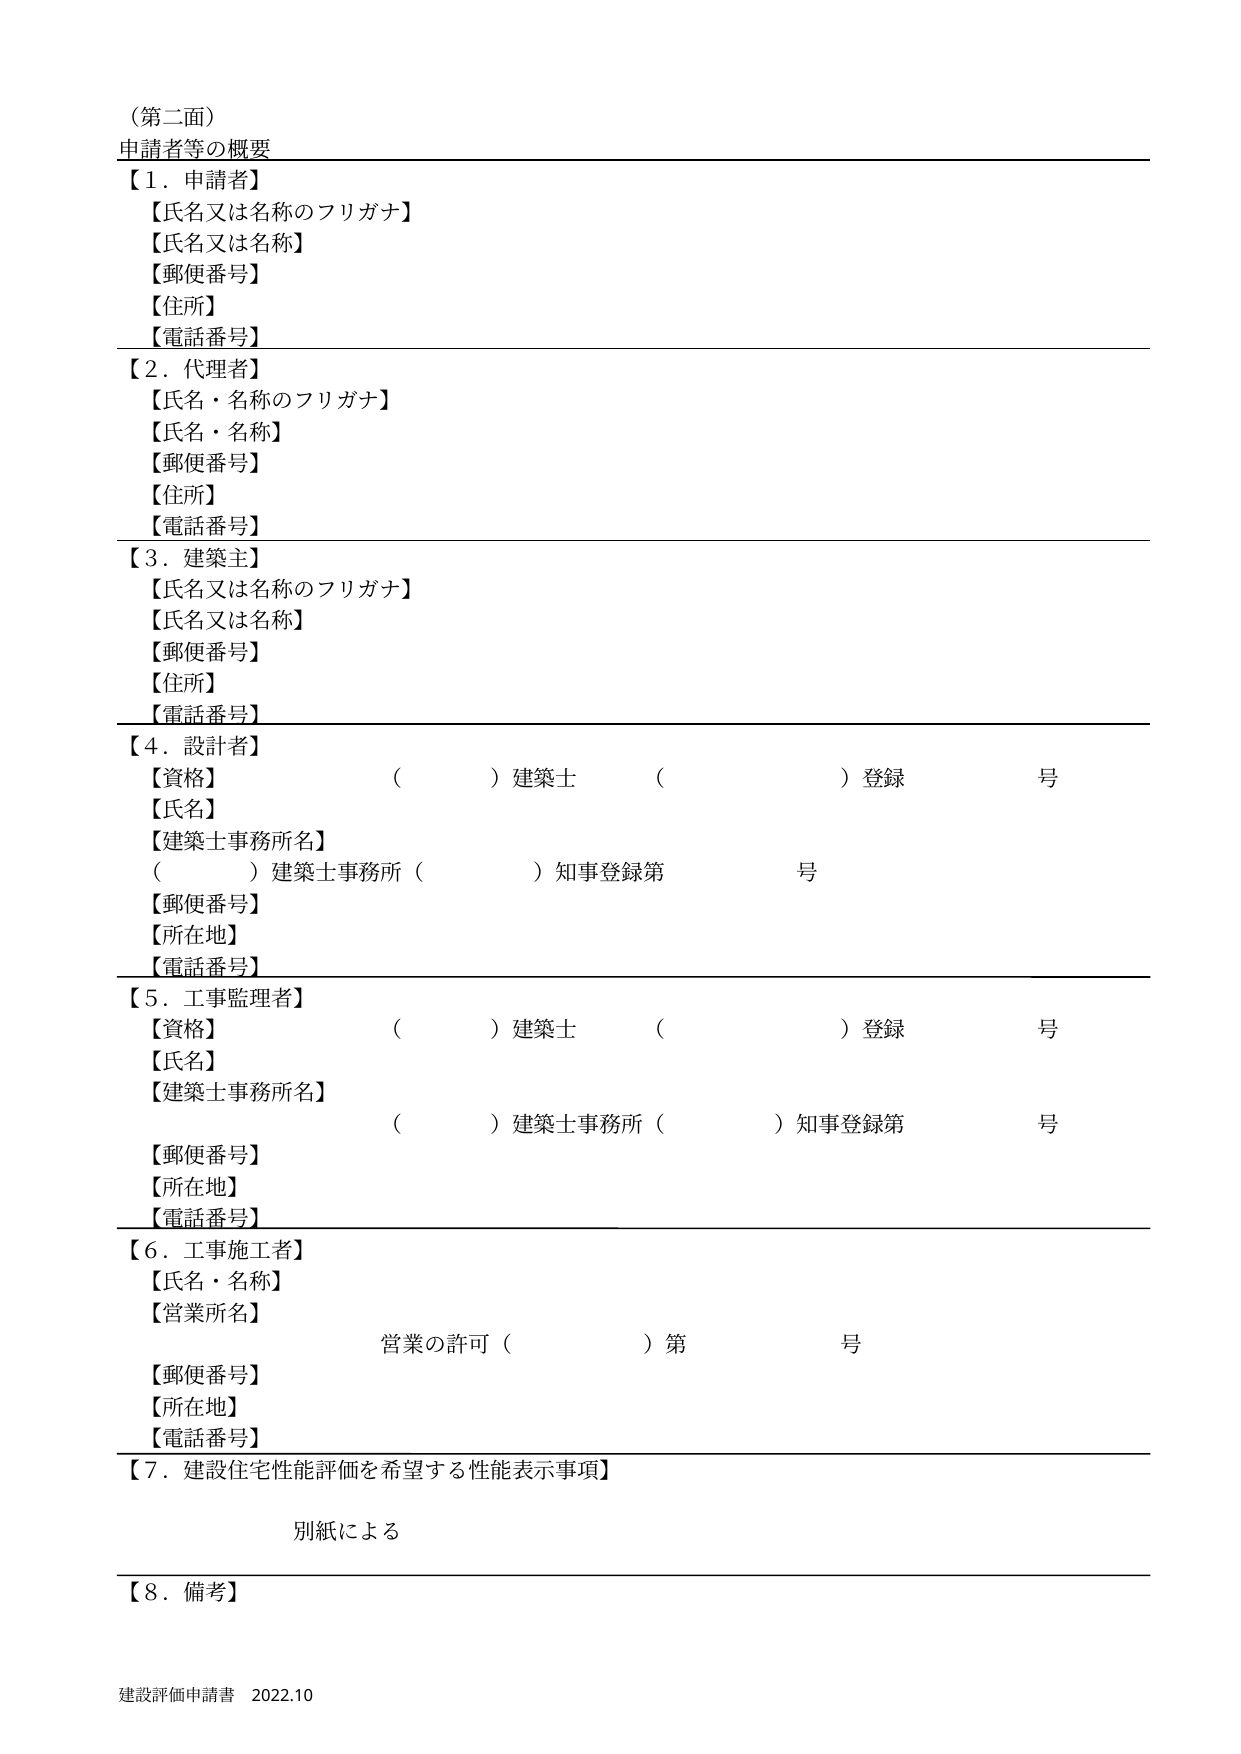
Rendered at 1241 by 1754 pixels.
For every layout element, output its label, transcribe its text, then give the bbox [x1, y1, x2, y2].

text 【４．設計者】 [118, 729, 1152, 761]
text 【電話番号】 [118, 1201, 1152, 1233]
text 【氏名又は名称】 [118, 226, 1152, 258]
text 【電話番号】 [118, 950, 1152, 981]
text 【所在地】 [118, 918, 1152, 950]
text 【所在地】 [118, 1170, 1152, 1201]
text 【氏名】 [118, 792, 1152, 824]
text 【資格】 （ ）建築士 （ ）登録 号 [118, 1013, 1152, 1044]
text 【電話番号】 [118, 1422, 1152, 1453]
text 【氏名又は名称】 [118, 604, 1152, 635]
text 【２．代理者】 [118, 352, 1152, 383]
text 【住所】 [118, 478, 1152, 509]
text 【郵便番号】 [118, 258, 1152, 289]
text 【電話番号】 [118, 509, 1152, 541]
text 【８．備考】 [118, 1576, 1152, 1607]
text 【氏名又は名称のフリガナ】 [118, 195, 1152, 226]
text 【電話番号】 [118, 698, 1152, 729]
text 【氏名・名称】 [118, 1264, 1152, 1296]
text 【住所】 [118, 667, 1152, 698]
text 【氏名又は名称のフリガナ】 [118, 572, 1152, 604]
text 【郵便番号】 [118, 635, 1152, 667]
text 【所在地】 [118, 1390, 1152, 1422]
text 【建築士事務所名】 [118, 1076, 1152, 1107]
text 【建築士事務所名】 [118, 824, 1152, 855]
text 【資格】 （ ）建築士 （ ）登録 号 [118, 761, 1152, 792]
text 【郵便番号】 [118, 1138, 1152, 1170]
text 【氏名】 [118, 1044, 1152, 1076]
text （第二面） [118, 100, 1152, 132]
text 営業の許可（ ）第 号 [118, 1327, 1152, 1359]
text 【３．建築主】 [118, 541, 1152, 572]
text （ ）建築士事務所（ ）知事登録第 号 [118, 1107, 1152, 1138]
text 【住所】 [118, 289, 1152, 321]
text 【７．建設住宅性能評価を希望する性能表示事項】 [118, 1453, 1152, 1484]
text 申請者等の概要 [118, 132, 1152, 163]
text 【５．工事監理者】 [118, 981, 1152, 1013]
text 【営業所名】 [118, 1296, 1152, 1327]
text （ ）建築士事務所（ ）知事登録第 号 [118, 855, 1152, 887]
text 【氏名・名称】 [118, 415, 1152, 446]
text 【郵便番号】 [118, 887, 1152, 918]
text 【電話番号】 [118, 321, 1152, 352]
text 【６．工事施工者】 [118, 1233, 1152, 1264]
text 【郵便番号】 [118, 446, 1152, 478]
text 別紙による [118, 1514, 1152, 1546]
text 【１．申請者】 [118, 163, 1152, 195]
text 【郵便番号】 [118, 1359, 1152, 1390]
text 【氏名・名称のフリガナ】 [118, 383, 1152, 415]
